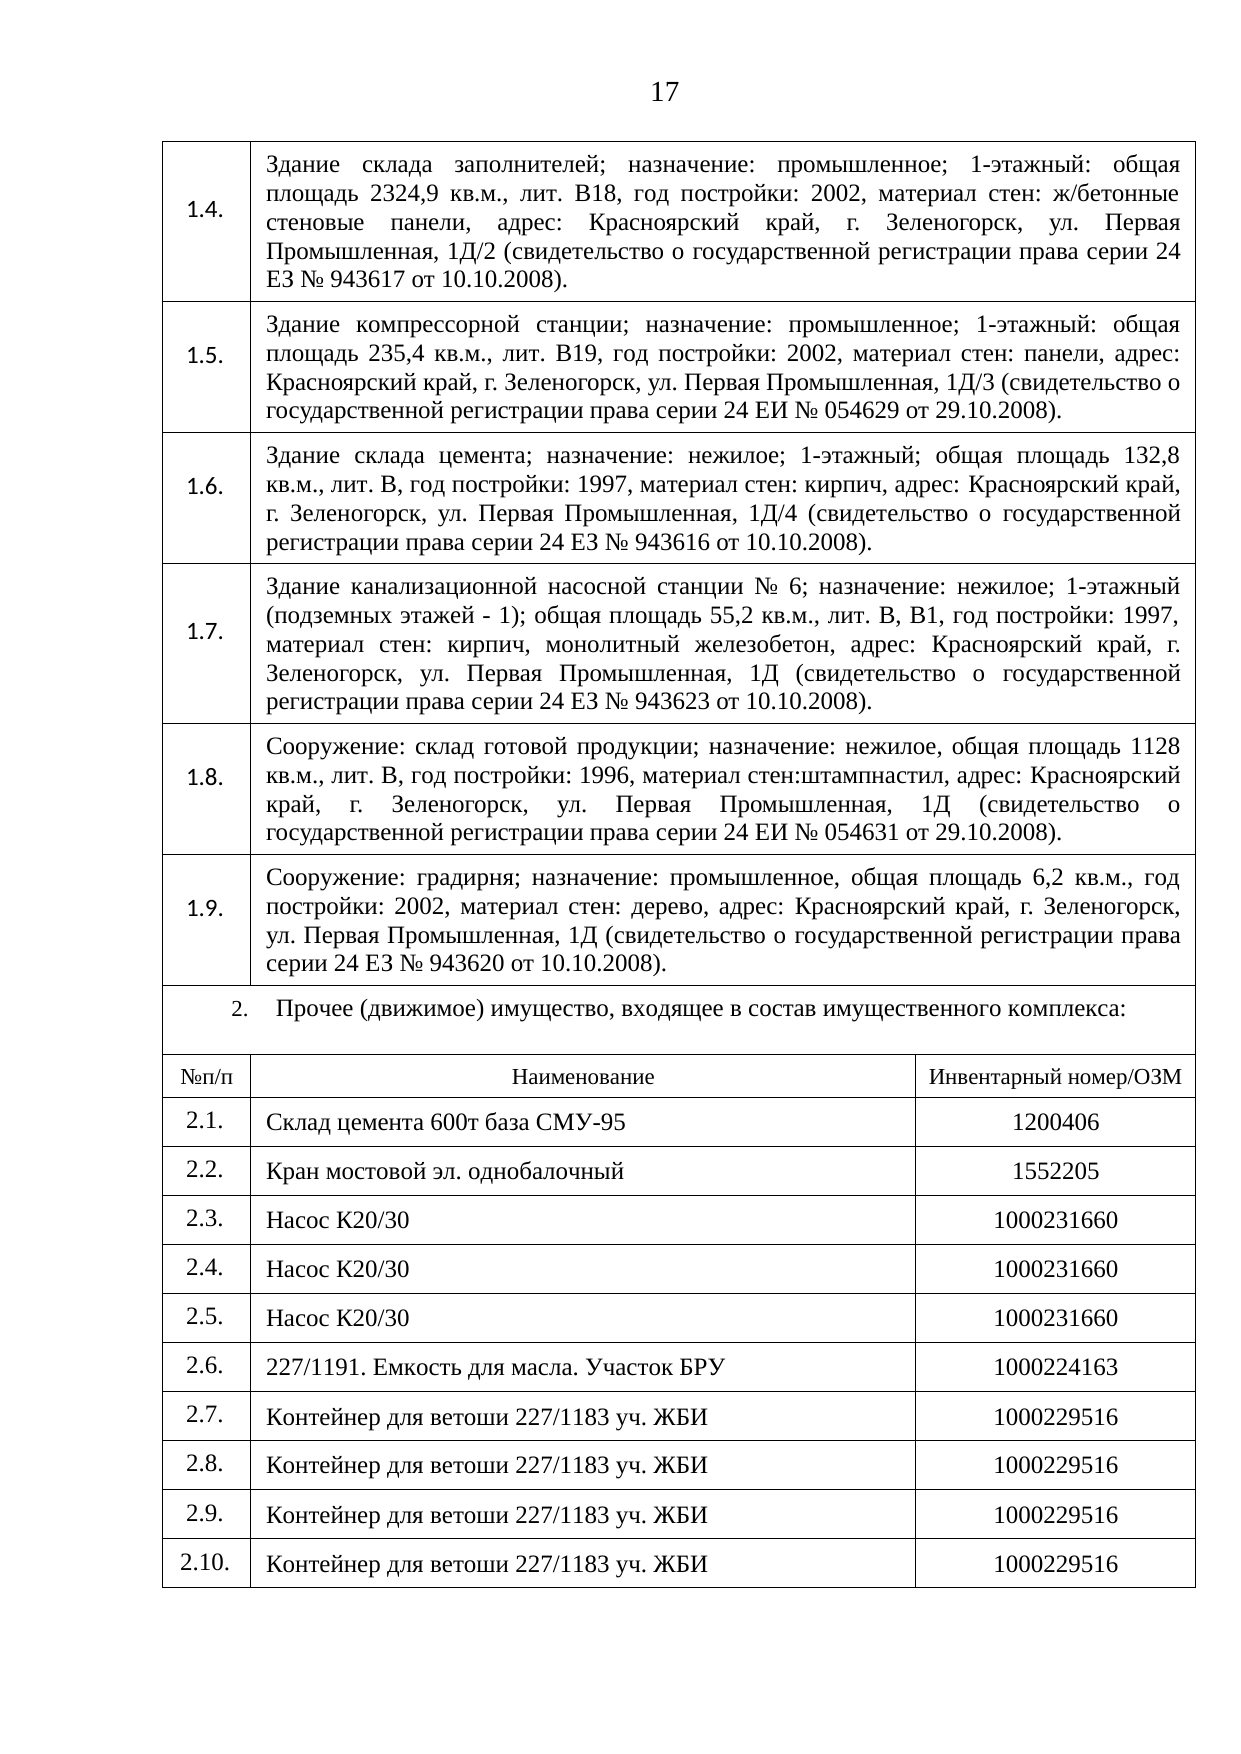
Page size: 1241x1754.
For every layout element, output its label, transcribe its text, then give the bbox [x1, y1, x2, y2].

table_cell [163, 1490, 250, 1538]
table_cell Прочее (движимое) имущество, входящее в состав имущественного комплекса: [163, 986, 1195, 1054]
table_cell 1000231660 [916, 1245, 1195, 1293]
table_cell [163, 1245, 250, 1293]
table_cell 1200406 [916, 1098, 1195, 1146]
table_cell [163, 1294, 250, 1342]
table_cell Насос К20/30 [251, 1196, 915, 1244]
table_cell 1552205 [916, 1147, 1195, 1195]
table_cell [163, 1196, 250, 1244]
table_cell 1000229516 [916, 1392, 1195, 1440]
table_cell 1000224163 [916, 1343, 1195, 1391]
table_cell [163, 433, 250, 563]
table_cell [163, 1441, 250, 1489]
table_cell Здание канализационной насосной станции № 6; назначение: нежилое; 1-этажный (подземных этажей - 1); общая площадь 55,2 кв.м., лит. В, В1, год постройки: 1997, материал стен: кирпич, монолитный железобетон, адрес: Красноярский край, г. Зеленогорск, ул. Первая Промышленная, 1Д (свидетельство о государственной регистрации права серии 24 ЕЗ № 943623 от 10.10.2008). [251, 564, 1195, 723]
table_cell Контейнер для ветоши 227/1183 уч. ЖБИ [251, 1539, 915, 1587]
table_cell Контейнер для ветоши 227/1183 уч. ЖБИ [251, 1392, 915, 1440]
table_cell [163, 1147, 250, 1195]
table_cell Сооружение: склад готовой продукции; назначение: нежилое, общая площадь 1128 кв.м., лит. В, год постройки: 1996, материал стен:штампнастил, адрес: Красноярский край, г. Зеленогорск, ул. Первая Промышленная, 1Д (свидетельство о государственной регистрации права серии 24 ЕИ № 054631 от 29.10.2008). [251, 724, 1195, 854]
table_cell Здание склада заполнителей; назначение: промышленное; 1-этажный: общая площадь 2324,9 кв.м., лит. В18, год постройки: 2002, материал стен: ж/бетонные стеновые панели, адрес: Красноярский край, г. Зеленогорск, ул. Первая Промышленная, 1Д/2 (свидетельство о государственной регистрации права серии 24 ЕЗ № 943617 от 10.10.2008). [251, 142, 1195, 301]
table_cell 1000231660 [916, 1294, 1195, 1342]
table_cell Насос К20/30 [251, 1245, 915, 1293]
table_cell Контейнер для ветоши 227/1183 уч. ЖБИ [251, 1441, 915, 1489]
table_cell [163, 564, 250, 723]
table_cell [163, 724, 250, 854]
table_cell [163, 1098, 250, 1146]
table_cell Склад цемента 600т база СМУ-95 [251, 1098, 915, 1146]
table_cell 1000231660 [916, 1196, 1195, 1244]
table_cell Контейнер для ветоши 227/1183 уч. ЖБИ [251, 1490, 915, 1538]
table_cell [163, 1343, 250, 1391]
table_cell 1000229516 [916, 1490, 1195, 1538]
table_cell [163, 855, 250, 985]
table_cell Здание компрессорной станции; назначение: промышленное; 1-этажный: общая площадь 235,4 кв.м., лит. В19, год постройки: 2002, материал стен: панели, адрес: Красноярский край, г. Зеленогорск, ул. Первая Промышленная, 1Д/3 (свидетельство о государственной регистрации права серии 24 ЕИ № 054629 от 29.10.2008). [251, 302, 1195, 432]
table_cell [163, 1539, 250, 1587]
table_cell №п/п [163, 1055, 250, 1097]
table_cell [163, 1392, 250, 1440]
table_cell Здание склада цемента; назначение: нежилое; 1-этажный; общая площадь 132,8 кв.м., лит. В, год постройки: 1997, материал стен: кирпич, адрес: Красноярский край, г. Зеленогорск, ул. Первая Промышленная, 1Д/4 (свидетельство о государственной регистрации права серии 24 ЕЗ № 943616 от 10.10.2008). [251, 433, 1195, 563]
table_cell 1000229516 [916, 1539, 1195, 1587]
table_cell Кран мостовой эл. однобалочный [251, 1147, 915, 1195]
table_cell [163, 142, 250, 301]
table_cell Наименование [251, 1055, 915, 1097]
table_cell Сооружение: градирня; назначение: промышленное, общая площадь 6,2 кв.м., год постройки: 2002, материал стен: дерево, адрес: Красноярский край, г. Зеленогорск, ул. Первая Промышленная, 1Д (свидетельство о государственной регистрации права серии 24 ЕЗ № 943620 от 10.10.2008). [251, 855, 1195, 985]
table_cell Инвентарный номер/ОЗМ [916, 1055, 1195, 1097]
table_cell 1000229516 [916, 1441, 1195, 1489]
table_cell [163, 302, 250, 432]
table_cell 227/1191. Емкость для масла. Участок БРУ [251, 1343, 915, 1391]
table_cell Насос К20/30 [251, 1294, 915, 1342]
